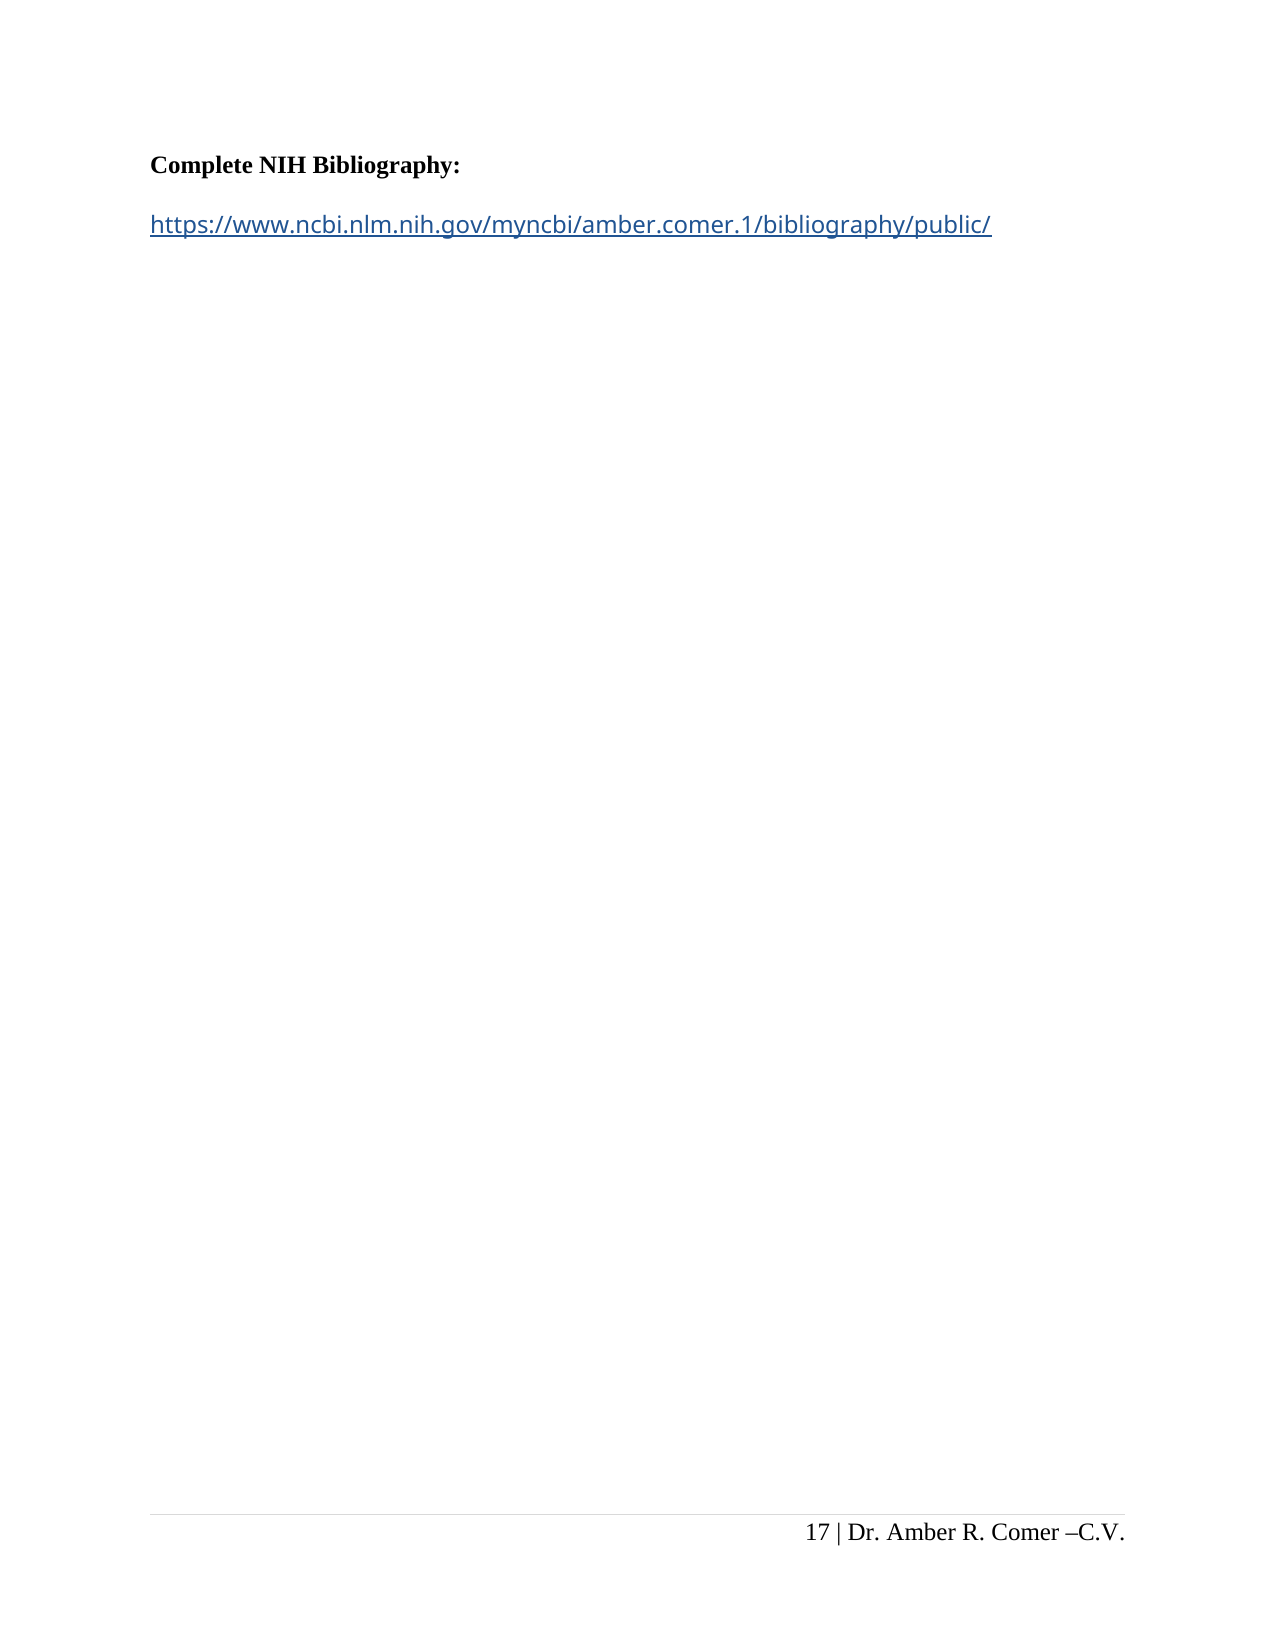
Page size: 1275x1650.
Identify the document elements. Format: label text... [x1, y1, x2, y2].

text Complete NIH Bibliography: [150, 150, 1125, 179]
text https://www.ncbi.nlm.nih.gov/myncbi/amber.comer.1/bibliography/public/ [150, 207, 1125, 240]
